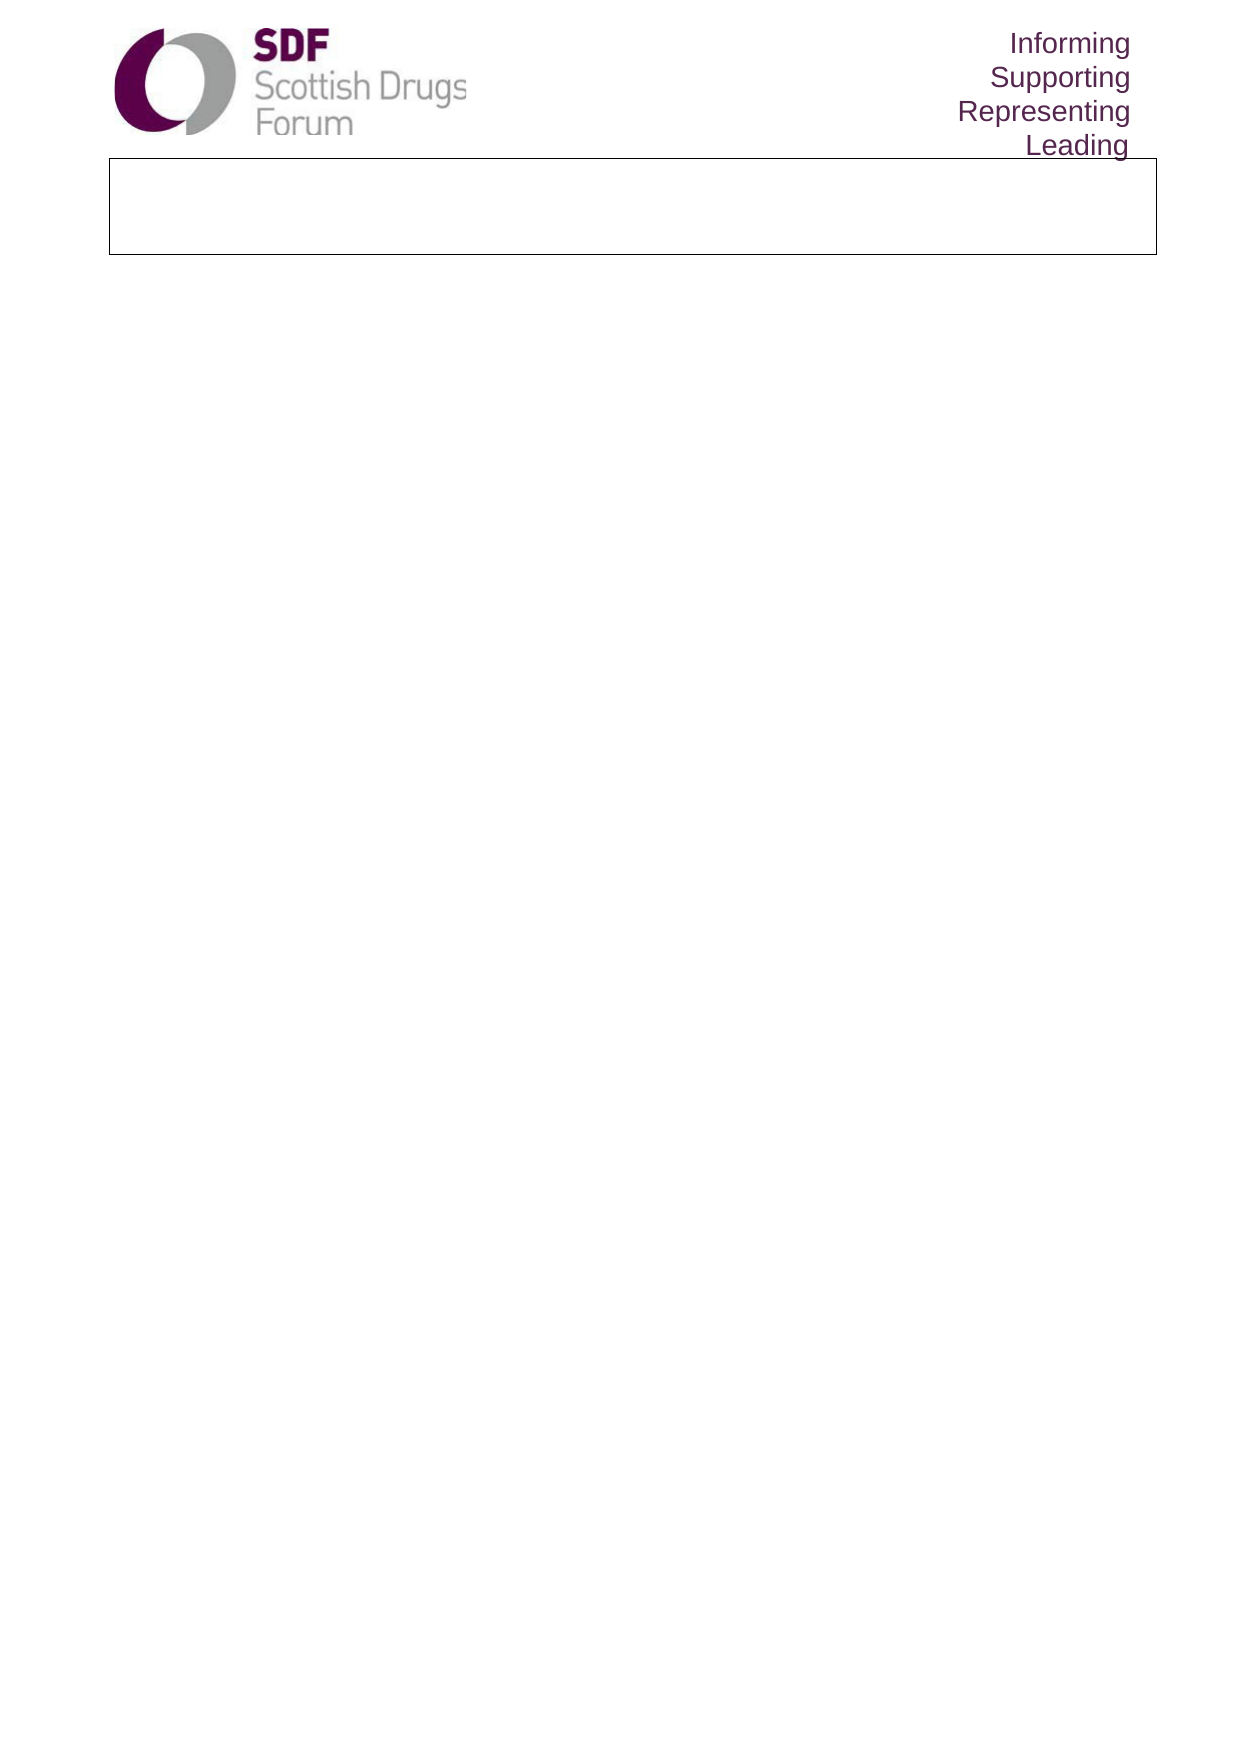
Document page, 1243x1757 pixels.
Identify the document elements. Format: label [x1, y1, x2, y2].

table_cell [110, 159, 1156, 254]
picture [114, 28, 467, 135]
